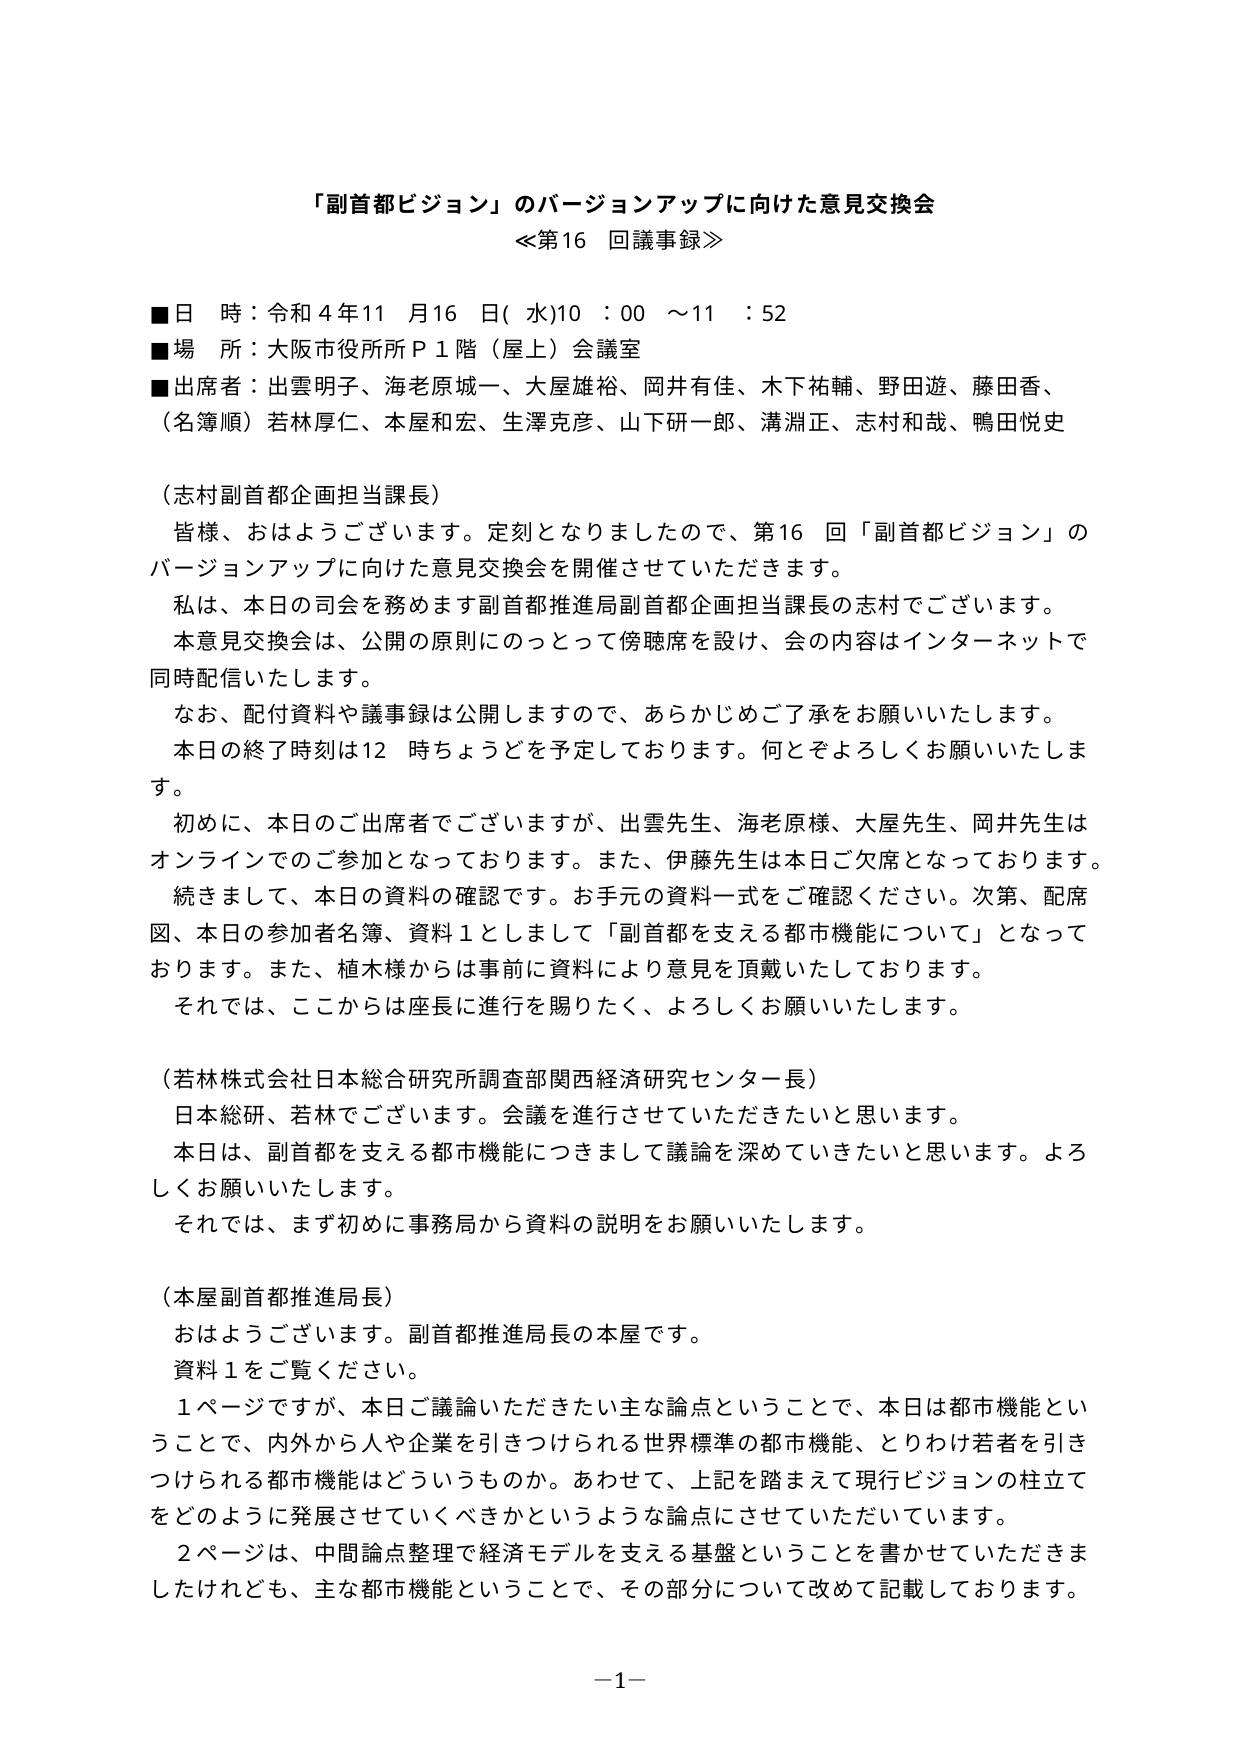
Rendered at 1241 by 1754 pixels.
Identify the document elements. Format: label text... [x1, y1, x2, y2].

text （若林株式会社日本総合研究所調査部関西経済研究センター長） [149, 1059, 1091, 1096]
text おはようございます。副首都推進局長の本屋です。 [149, 1314, 1091, 1351]
text なお、配付資料や議事録は公開しますので、あらかじめご了承をお願いいたします。 [149, 695, 1091, 731]
text 日本総研、若林でございます。会議を進行させていただきたいと思います。 [149, 1096, 1091, 1132]
text １ページですが、本日ご議論いただきたい主な論点ということで、本日は都市機能ということで、内外から人や企業を引きつけられる世界標準の都市機能、とりわけ若者を引きつけられる都市機能はどういうものか。あわせて、上記を踏まえて現行ビジョンの柱立てをどのように発展させていくべきかというような論点にさせていただいています。 [149, 1387, 1091, 1533]
text 「副首都ビジョン」のバージョンアップに向けた意見交換会 [149, 184, 1091, 221]
text （本屋副首都推進局長） [149, 1278, 1091, 1314]
text 私は、本日の司会を務めます副首都推進局副首都企画担当課長の志村でございます。 [149, 585, 1091, 622]
text 皆様、おはようございます。定刻となりましたので、第16回「副首都ビジョン」のバージョンアップに向けた意見交換会を開催させていただきます。 [149, 512, 1091, 585]
text それでは、ここからは座長に進行を賜りたく、よろしくお願いいたします。 [149, 986, 1091, 1023]
text 本日の終了時刻は12時ちょうどを予定しております。何とぞよろしくお願いいたします。 [149, 731, 1091, 804]
text 資料１をご覧ください。 [149, 1351, 1091, 1387]
text 続きまして、本日の資料の確認です。お手元の資料一式をご確認ください。次第、配席図、本日の参加者名簿、資料１としまして「副首都を支える都市機能について」となっております。また、植木様からは事前に資料により意見を頂戴いたしております。 [149, 877, 1091, 986]
text ≪第16回議事録≫ [149, 221, 1091, 257]
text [149, 1533, 1091, 1606]
text （志村副首都企画担当課長） [149, 476, 1091, 512]
text 本意見交換会は、公開の原則にのっとって傍聴席を設け、会の内容はインターネットで同時配信いたします。 [149, 622, 1091, 695]
text 本日は、副首都を支える都市機能につきまして議論を深めていきたいと思います。よろしくお願いいたします。 [149, 1132, 1091, 1205]
text ■日 時：令和４年11月16日(水)10：00～11：52 [149, 294, 1091, 330]
text それでは、まず初めに事務局から資料の説明をお願いいたします。 [149, 1205, 1091, 1242]
text 初めに、本日のご出席者でございますが、出雲先生、海老原様、大屋先生、岡井先生はオンラインでのご参加となっております。また、伊藤先生は本日ご欠席となっております。 [149, 804, 1091, 877]
text （名簿順）若林厚仁、本屋和宏、生澤克彦、山下研一郎、溝淵正、志村和哉、鴨田悦史 [149, 403, 1091, 439]
text ■場 所：大阪市役所所Ｐ１階（屋上）会議室 ■出席者：出雲明子、海老原城一、大屋雄裕、岡井有佳、木下祐輔、野田遊、藤田香、 [149, 330, 1091, 403]
